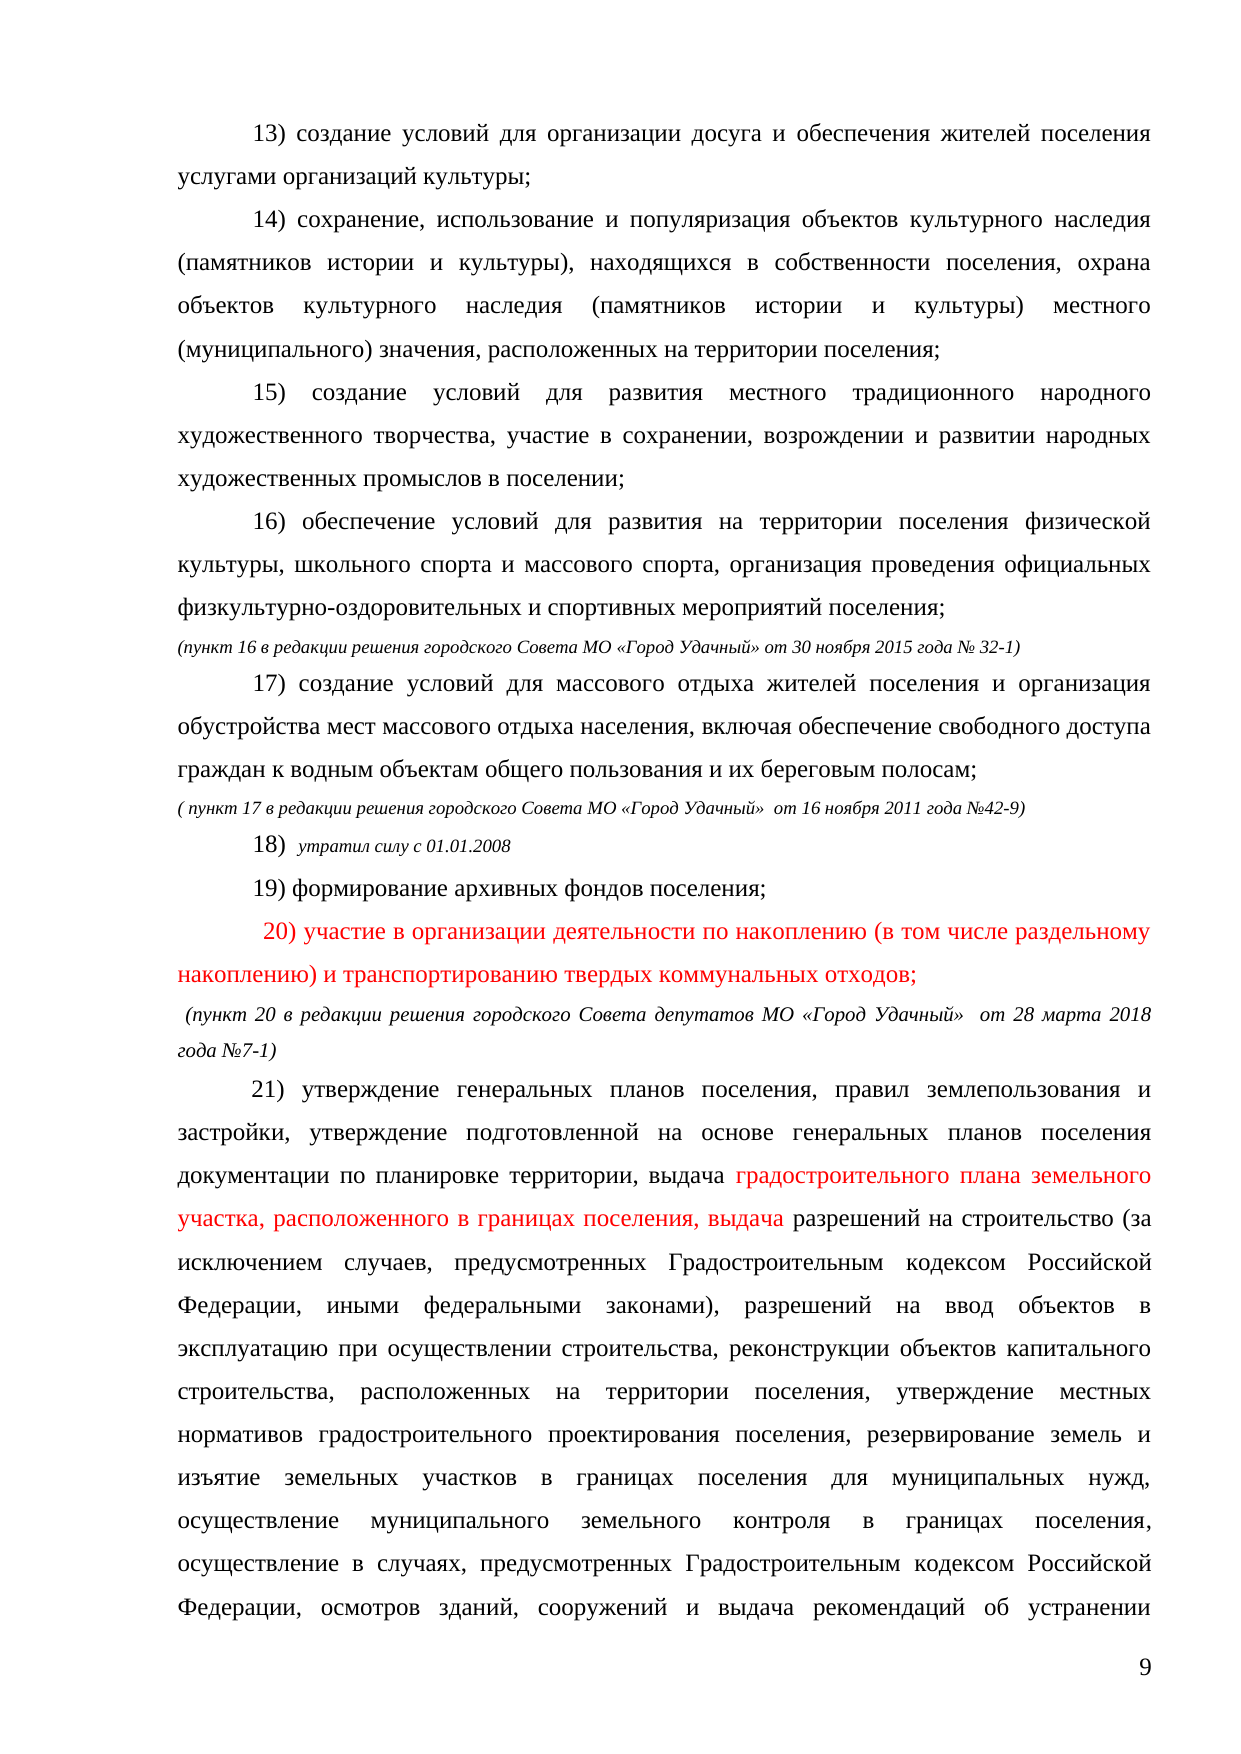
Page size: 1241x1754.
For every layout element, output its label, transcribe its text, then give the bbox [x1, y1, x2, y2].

text 15) создание условий для развития местного традиционного народного художественного творчества, участие в сохранении, возрождении и развитии народных художественных промыслов в поселении; [177, 377, 1152, 492]
text (пункт 20 в редакции решения городского Совета депутатов МО «Город Удачный» от 28 марта 2018 года №7-1) [177, 1002, 1152, 1062]
text 18) утратил силу с 01.01.2008 [177, 829, 1152, 858]
text 20) участие в организации деятельности по накоплению (в том числе раздельному накоплению) и транспортированию твердых коммунальных отходов; [177, 916, 1152, 988]
text 19) формирование архивных фондов поселения; [177, 873, 1152, 901]
text ( пункт 17 в редакции решения городского Совета МО «Город Удачный» от 16 ноября 2011 года №42-9) [177, 797, 1152, 819]
text 13) создание условий для организации досуга и обеспечения жителей поселения услугами организаций культуры; [177, 118, 1152, 190]
text 16) обеспечение условий для развития на территории поселения физической культуры, школьного спорта и массового спорта, организация проведения официальных физкультурно-оздоровительных и спортивных мероприятий поселения; [177, 506, 1152, 621]
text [177, 1074, 1152, 1620]
text 17) создание условий для массового отдыха жителей поселения и организация обустройства мест массового отдыха населения, включая обеспечение свободного доступа граждан к водным объектам общего пользования и их береговым полосам; [177, 668, 1152, 783]
text 14) сохранение, использование и популяризация объектов культурного наследия (памятников истории и культуры), находящихся в собственности поселения, охрана объектов культурного наследия (памятников истории и культуры) местного (муниципального) значения, расположенных на территории поселения; [177, 204, 1152, 362]
text (пункт 16 в редакции решения городского Совета МО «Город Удачный» от 30 ноября 2015 года № 32-1) [177, 636, 1152, 657]
